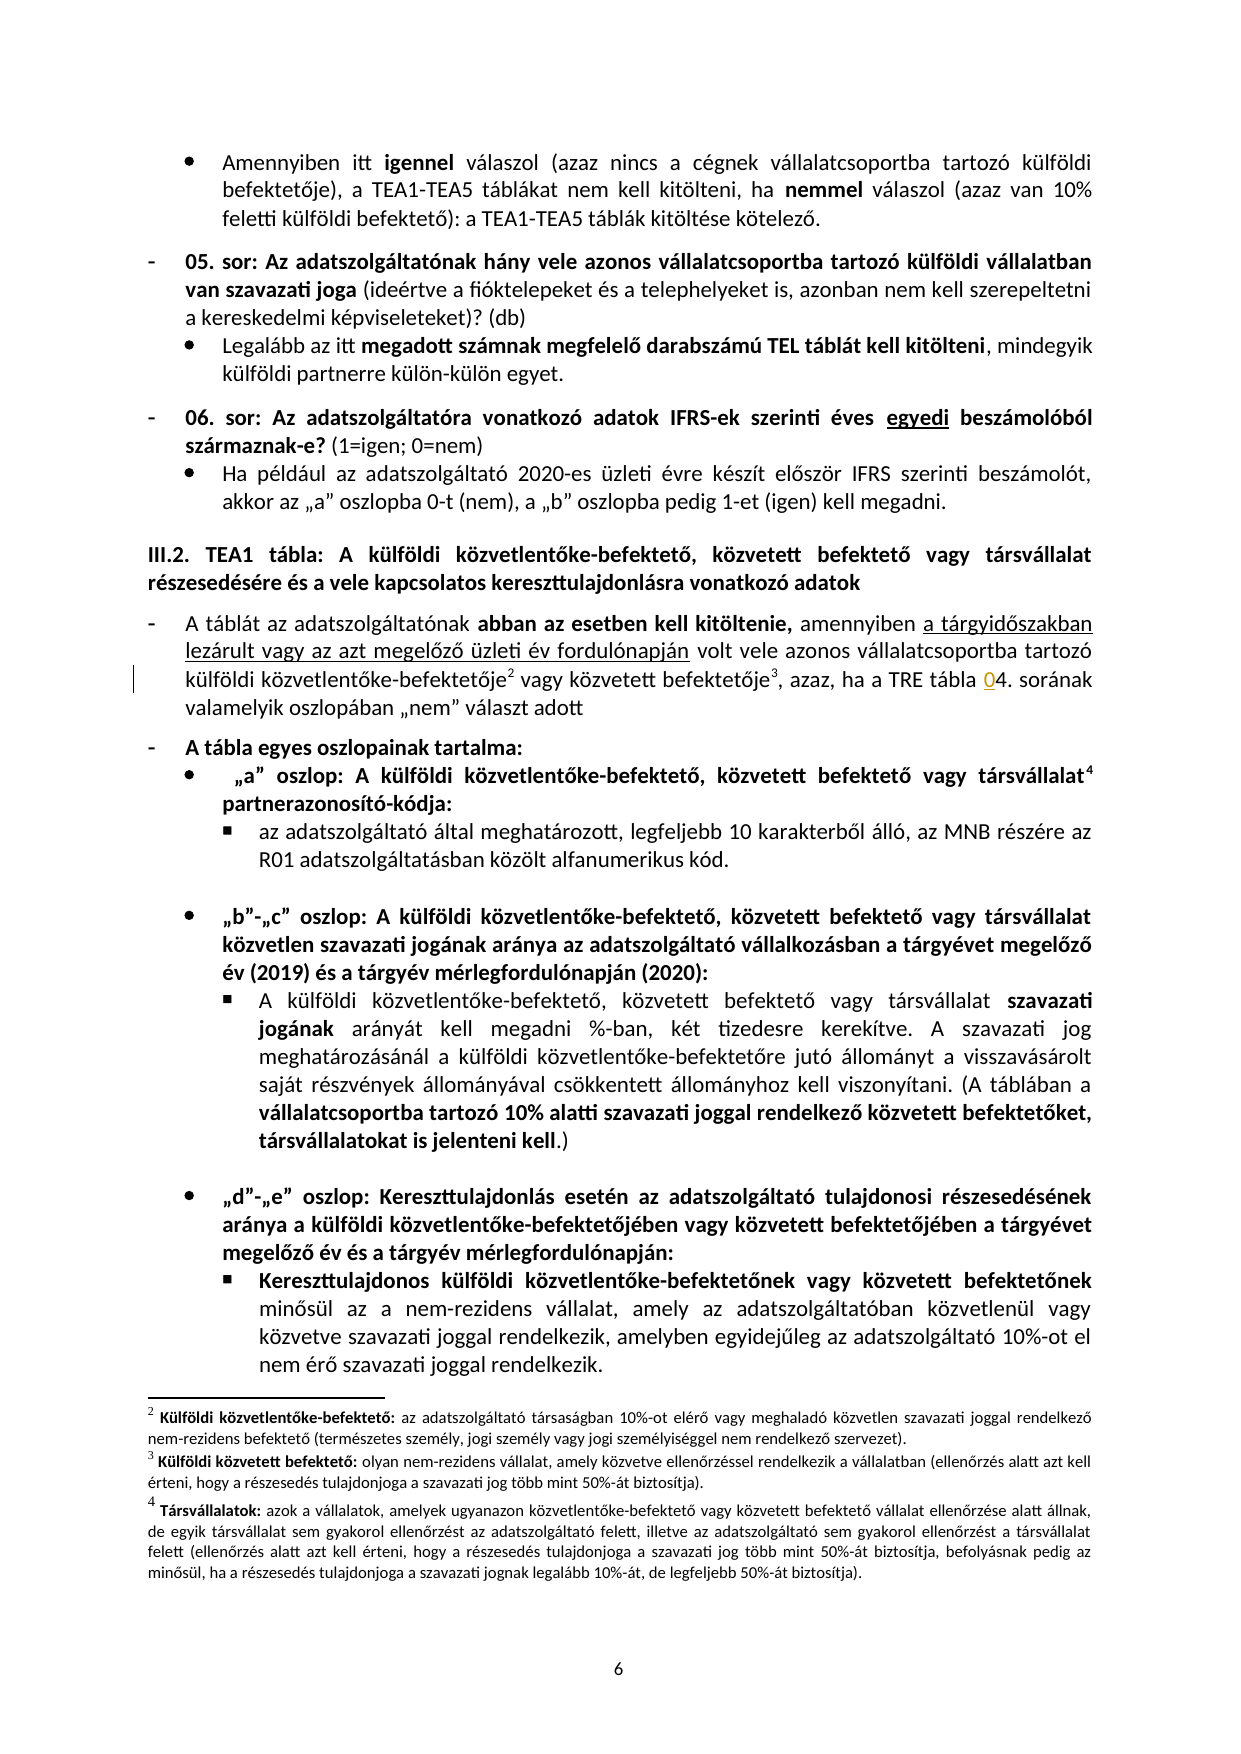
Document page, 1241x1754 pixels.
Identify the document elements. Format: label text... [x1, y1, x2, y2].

list „d”-„e” oszlop: Kereszttulajdonlás esetén az adatszolgáltató tulajdonosi részesedésének aránya a külföldi közvetlentőke-befektetőjében vagy közvetett befektetőjében a tárgyévet megelőző év és a tárgyév mérlegfordulónapján: [185, 1182, 1093, 1266]
list A külföldi közvetlentőke-befektető, közvetett befektető vagy társvállalat szavazati jogának arányát kell megadni %-ban, két tizedesre kerekítve. A szavazati jog meghatározásánál a külföldi közvetlentőke-befektetőre jutó állományt a visszavásárolt saját részvények állományával csökkentett állományhoz kell viszonyítani. (A táblában a vállalatcsoportba tartozó 10% alatti szavazati joggal rendelkező közvetett befektetőket, társvállalatokat is jelenteni kell.) [221, 986, 1093, 1154]
list 06. sor: Az adatszolgáltatóra vonatkozó adatok IFRS-ek szerinti éves egyedi beszámolóból származnak-e? (1=igen; 0=nem) [148, 403, 1093, 459]
list A tábla egyes oszlopainak tartalma: [148, 733, 1093, 761]
list az adatszolgáltató által meghatározott, legfeljebb 10 karakterből álló, az MNB részére az R01 adatszolgáltatásban közölt alfanumerikus kód. [221, 817, 1093, 873]
list „a” oszlop: A külföldi közvetlentőke-befektető, közvetett befektető vagy társvállalat partnerazonosító-kódja: [185, 761, 1093, 817]
subtitle III.2. TEA1 tábla: A külföldi közvetlentőke-befektető, közvetett befektető vagy társvállalat részesedésére és a vele kapcsolatos kereszttulajdonlásra vonatkozó adatok [148, 540, 1093, 596]
list A táblát az adatszolgáltatónak abban az esetben kell kitöltenie, amennyiben a tárgyidőszakban lezárult vagy az azt megelőző üzleti év fordulónapján volt vele azonos vállalatcsoportba tartozó külföldi közvetlentőke-befektetője vagy közvetett befektetője, azaz, ha a TRE tábla 4. sorának valamelyik oszlopában „nem” választ adott [148, 609, 1093, 721]
list Ha például az adatszolgáltató 2020-es üzleti évre készít először IFRS szerinti beszámolót, akkor az „a” oszlopba 0-t (nem), a „b” oszlopba pedig 1-et (igen) kell megadni. [185, 459, 1093, 515]
list Legalább az itt megadott számnak megfelelő darabszámú TEL táblát kell kitölteni, mindegyik külföldi partnerre külön-külön egyet. [185, 331, 1093, 387]
list Kereszttulajdonos külföldi közvetlentőke-befektetőnek vagy közvetett befektetőnek minősül az a nem-rezidens vállalat, amely az adatszolgáltatóban közvetlenül vagy közvetve szavazati joggal rendelkezik, amelyben egyidejűleg az adatszolgáltató 10%-ot el nem érő szavazati joggal rendelkezik. [221, 1266, 1093, 1378]
list Amennyiben itt igennel válaszol (azaz nincs a cégnek vállalatcsoportba tartozó külföldi befektetője), a TEA1-TEA5 táblákat nem kell kitölteni, ha nemmel válaszol (azaz van 10% feletti külföldi befektető): a TEA1-TEA5 táblák kitöltése kötelező. [185, 148, 1093, 232]
list „b”-„c” oszlop: A külföldi közvetlentőke-befektető, közvetett befektető vagy társvállalat közvetlen szavazati jogának aránya az adatszolgáltató vállalkozásban a tárgyévet megelőző év (2019) és a tárgyév mérlegfordulónapján (2020): [185, 902, 1093, 986]
list 05. sor: Az adatszolgáltatónak hány vele azonos vállalatcsoportba tartozó külföldi vállalatban van szavazati joga (ideértve a fióktelepeket és a telephelyeket is, azonban nem kell szerepeltetni a kereskedelmi képviseleteket)? (db) [148, 247, 1093, 331]
